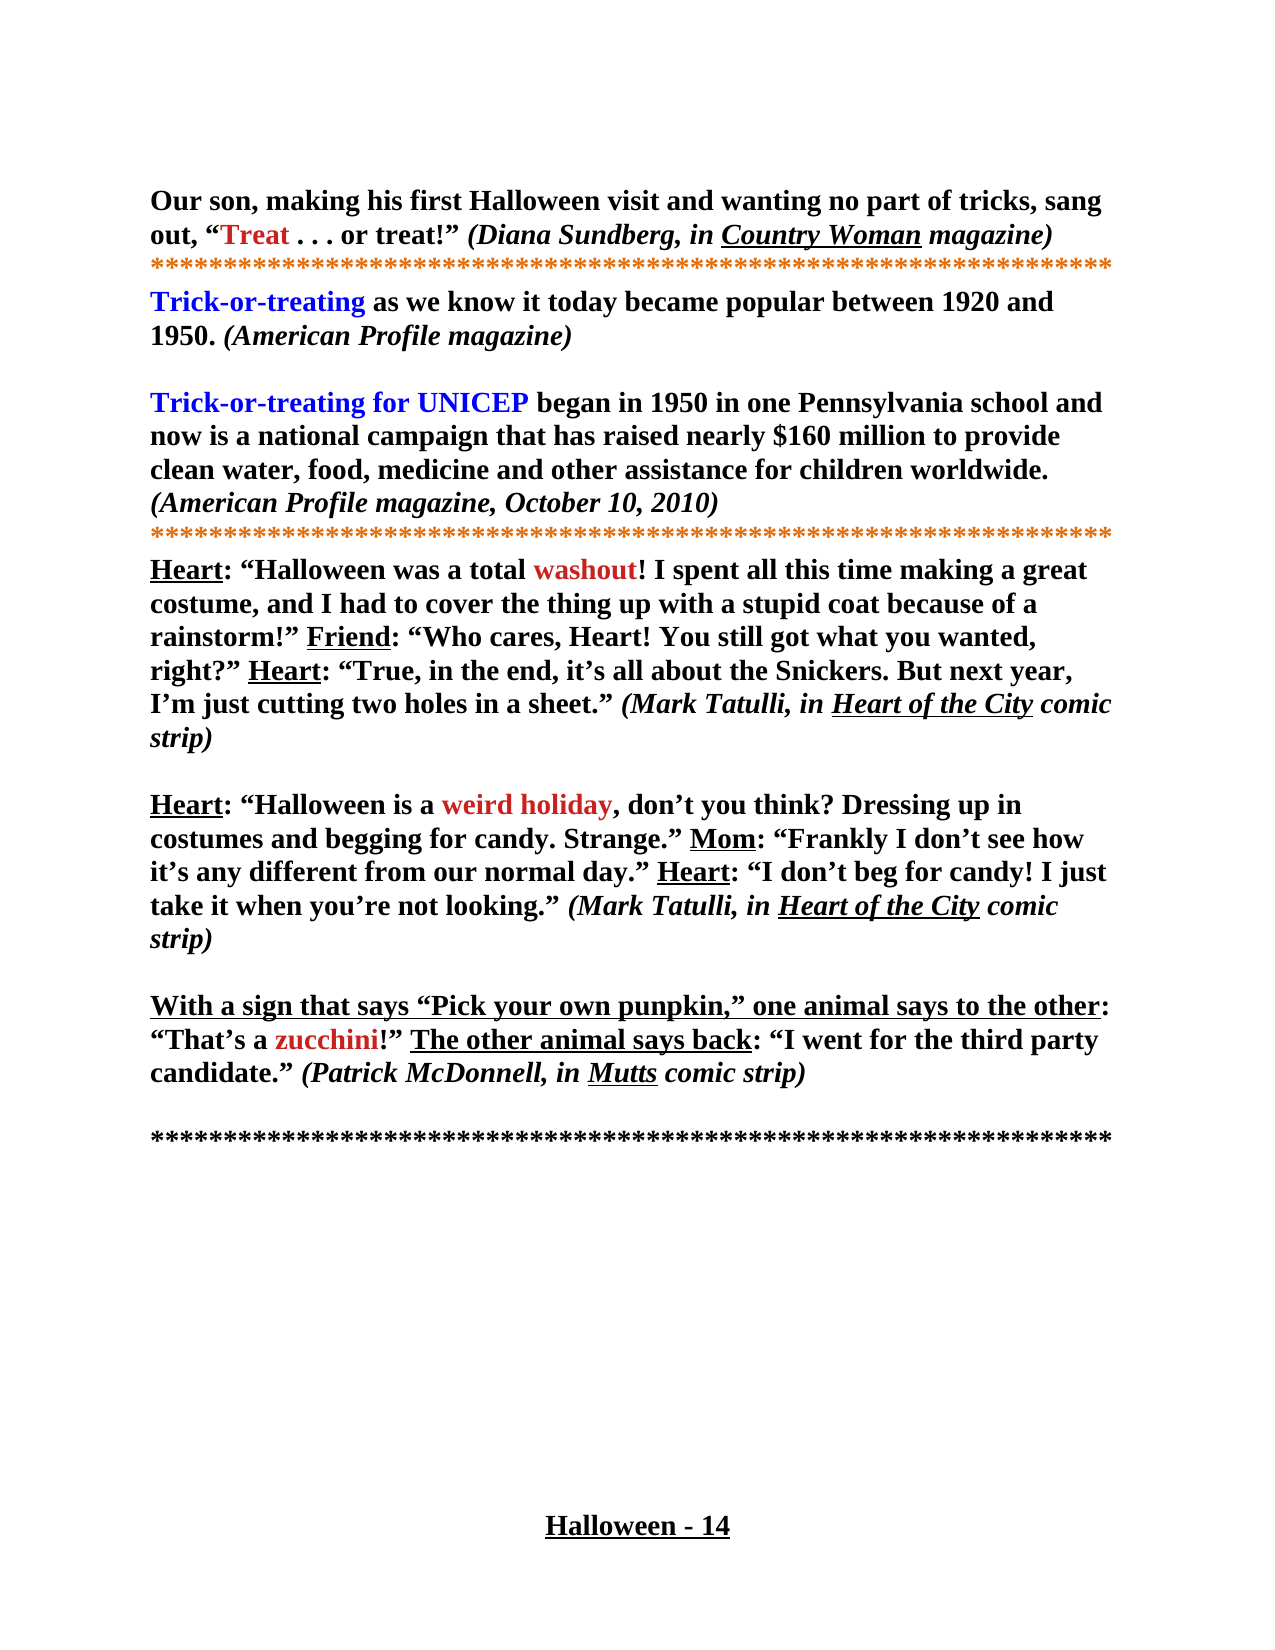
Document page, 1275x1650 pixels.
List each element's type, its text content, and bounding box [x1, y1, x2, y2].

text ****************************************************************** [150, 1123, 1125, 1156]
text Heart: “Halloween was a total washout! I spent all this time making a great costume, and I had to cover the thing up with a stupid coat because of a rainstorm!” Friend: “Who cares, Heart! You still got what you wanted, right?” Heart: “True, in the end, it’s all about the Snickers. But next year, I’m just cutting two holes in a sheet.” (Mark Tatulli, in Heart of the City comic strip) [150, 552, 1125, 754]
text Heart: “Halloween is a weird holiday, don’t you think? Dressing up in costumes and begging for candy. Strange.” Mom: “Frankly I don’t see how it’s any different from our normal day.” Heart: “I don’t beg for candy! I just take it when you’re not looking.” (Mark Tatulli, in Heart of the City comic strip) [150, 787, 1125, 955]
text ****************************************************************** [150, 251, 1125, 284]
text ****************************************************************** [150, 519, 1125, 552]
text Trick-or-treating as we know it today became popular between 1920 and 1950. (American Profile magazine) [150, 284, 1125, 351]
text Our son, making his first Halloween visit and wanting no part of tricks, sang out, “Treat . . . or treat!” (Diana Sundberg, in Country Woman magazine) [150, 183, 1125, 251]
text With a sign that says “Pick your own punpkin,” one animal says to the other: “That’s a zucchini!” The other animal says back: “I went for the third party candidate.” (Patrick McDonnell, in Mutts comic strip) [150, 988, 1125, 1089]
text Trick-or-treating for UNICEP began in 1950 in one Pennsylvania school and now is a national campaign that has raised nearly $160 million to provide clean water, food, medicine and other assistance for children worldwide. (American Profile magazine, October 10, 2010) [150, 385, 1125, 519]
